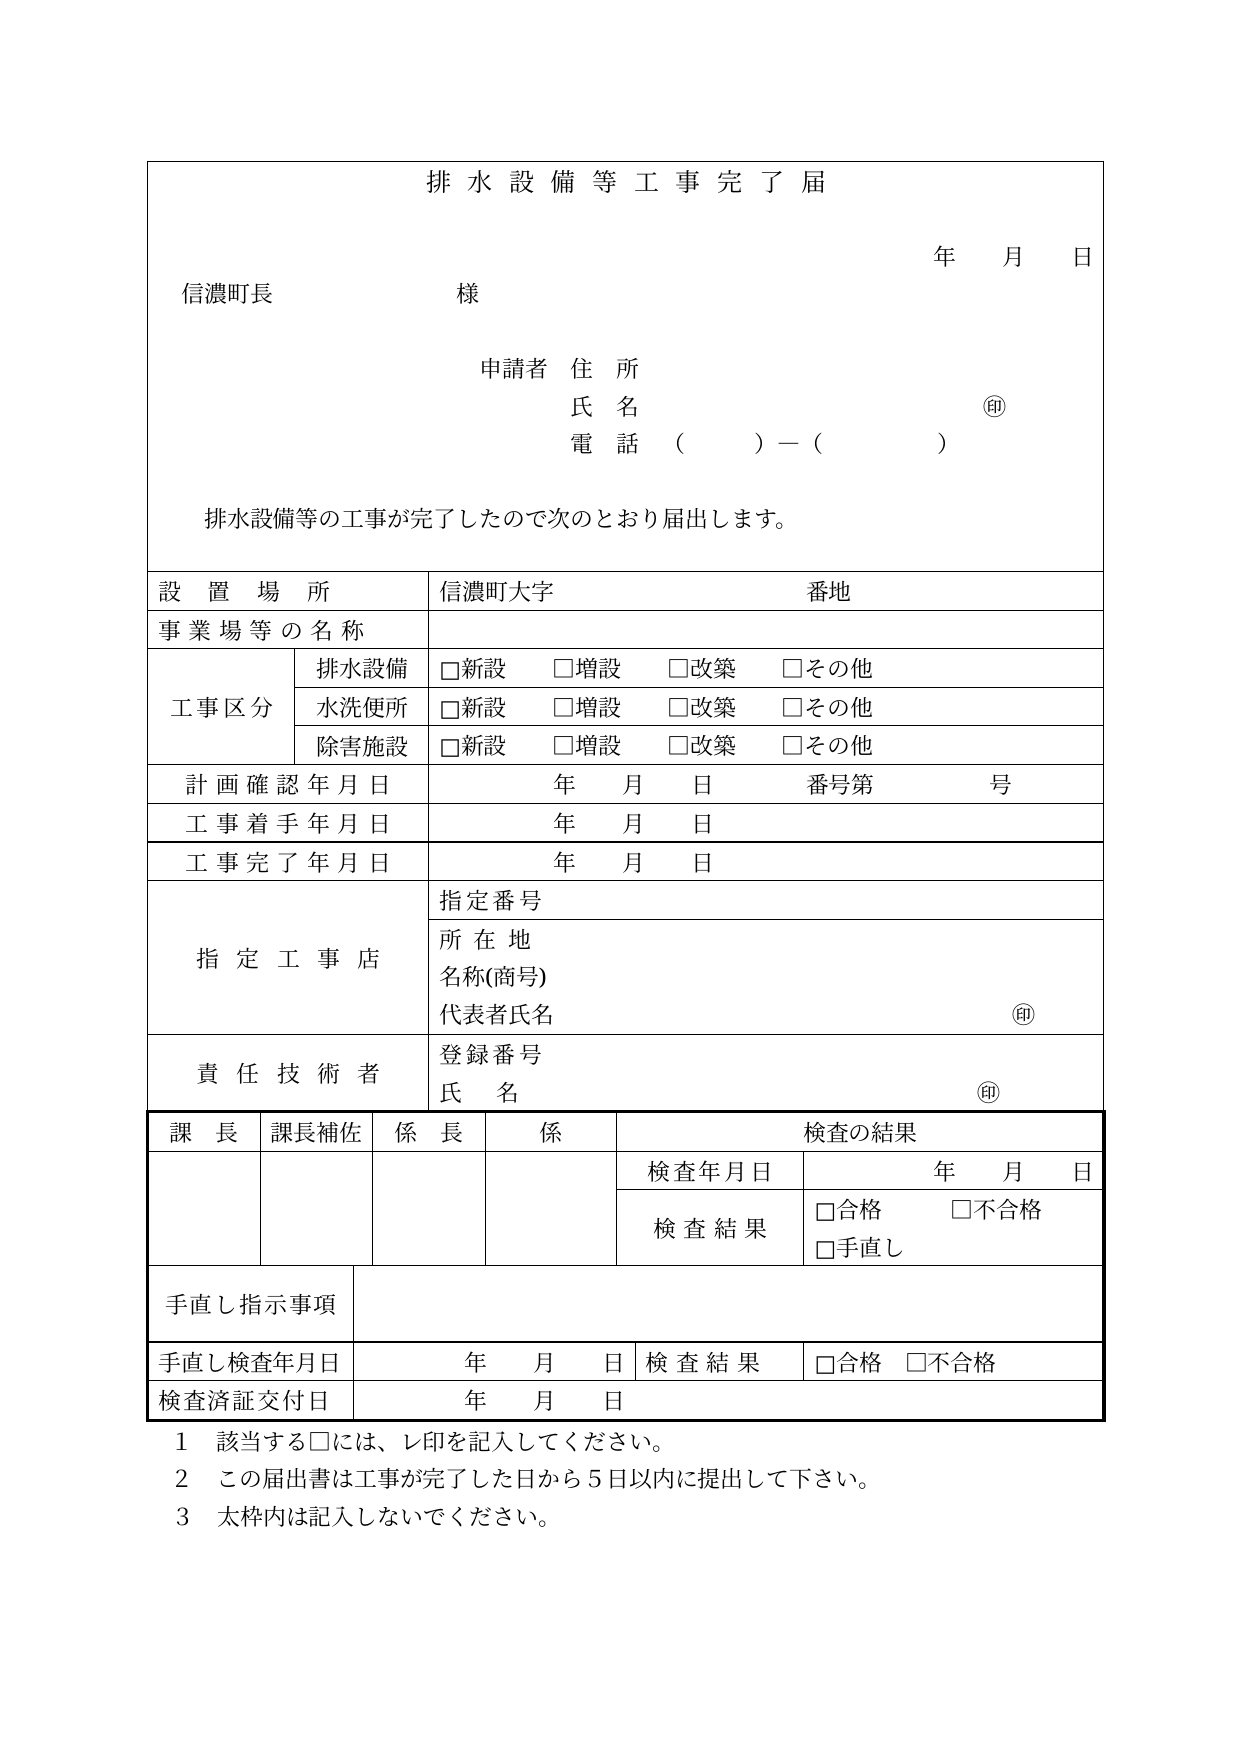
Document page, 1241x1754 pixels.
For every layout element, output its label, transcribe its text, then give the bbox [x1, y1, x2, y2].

table_cell 検査結果 [636, 1343, 803, 1380]
table_cell 年 月 日 [804, 1152, 1102, 1189]
table_cell 水洗便所 [295, 688, 428, 725]
table_cell 指定工事店 [148, 881, 428, 1034]
table_cell 指定番号 [429, 881, 1103, 918]
table_cell 年 月 日 番号第 号 [429, 765, 1103, 803]
table_cell □新設 □増設 □改築 □その他 [429, 726, 1103, 764]
table_cell [261, 1152, 372, 1265]
table_cell 手直し指示事項 [149, 1266, 353, 1341]
table_cell 検査済証交付日 [149, 1381, 353, 1418]
table_cell 設置場所 [148, 572, 428, 609]
text １ 該当する□には、レ印を記入してください。 [148, 1422, 1092, 1459]
table_cell [429, 611, 1103, 648]
table_cell 信濃町大字 番地 [429, 572, 1103, 609]
table_cell 責任技術者 [148, 1035, 428, 1110]
table_cell 年 月 日 [354, 1381, 635, 1418]
table_cell 年 月 日 [429, 843, 1103, 880]
table_cell 工事完了年月日 [148, 843, 428, 880]
table_cell □合格 □不合格 [804, 1343, 1102, 1380]
table_cell 課 長 [149, 1113, 260, 1151]
table_cell [486, 1152, 616, 1265]
table_cell 除害施設 [295, 726, 428, 764]
table_cell 年 月 日 [429, 804, 1103, 841]
table_cell 排水設備 [295, 649, 428, 687]
table_cell 係 長 [373, 1113, 485, 1151]
table_cell 所在地 名称(商号) 代表者氏名 ㊞ [429, 920, 1103, 1034]
table_cell [354, 1266, 1102, 1341]
table_cell 係 [486, 1113, 616, 1151]
table_cell [373, 1152, 485, 1265]
table_cell □合格 □不合格 □手直し [804, 1190, 1102, 1265]
table_cell 計画確認年月日 [148, 765, 428, 803]
table_cell 登録番号 氏名 ㊞ [429, 1035, 1103, 1110]
table_cell 検査結果 [617, 1190, 803, 1265]
table_header 排水設備等工事完了届 年 月 日 信濃町長 様 申請者 住 所 氏 名 ㊞ 電 話 （ ）―（ ） 排水設備等の工事が完了したので次のとおり届出します。 [148, 162, 1103, 571]
table_cell 手直し検査年月日 [149, 1343, 353, 1380]
table_cell 課長補佐 [261, 1113, 372, 1151]
table_cell [149, 1152, 260, 1265]
table_cell 工事着手年月日 [148, 804, 428, 841]
table_cell 工事区分 [148, 649, 294, 764]
table_cell 検査年月日 [617, 1152, 803, 1189]
table_cell 検査の結果 [617, 1113, 1102, 1151]
table_cell □新設 □増設 □改築 □その他 [429, 688, 1103, 725]
table_cell □新設 □増設 □改築 □その他 [429, 649, 1103, 687]
table_cell 年 月 日 [354, 1343, 635, 1380]
text ３ 太枠内は記入しないでください。 [171, 1497, 1092, 1534]
text ２ この届出書は工事が完了した日から５日以内に提出して下さい。 [148, 1459, 1092, 1497]
table_cell 事業場等の名称 [148, 611, 428, 648]
table_cell [635, 1381, 1102, 1418]
